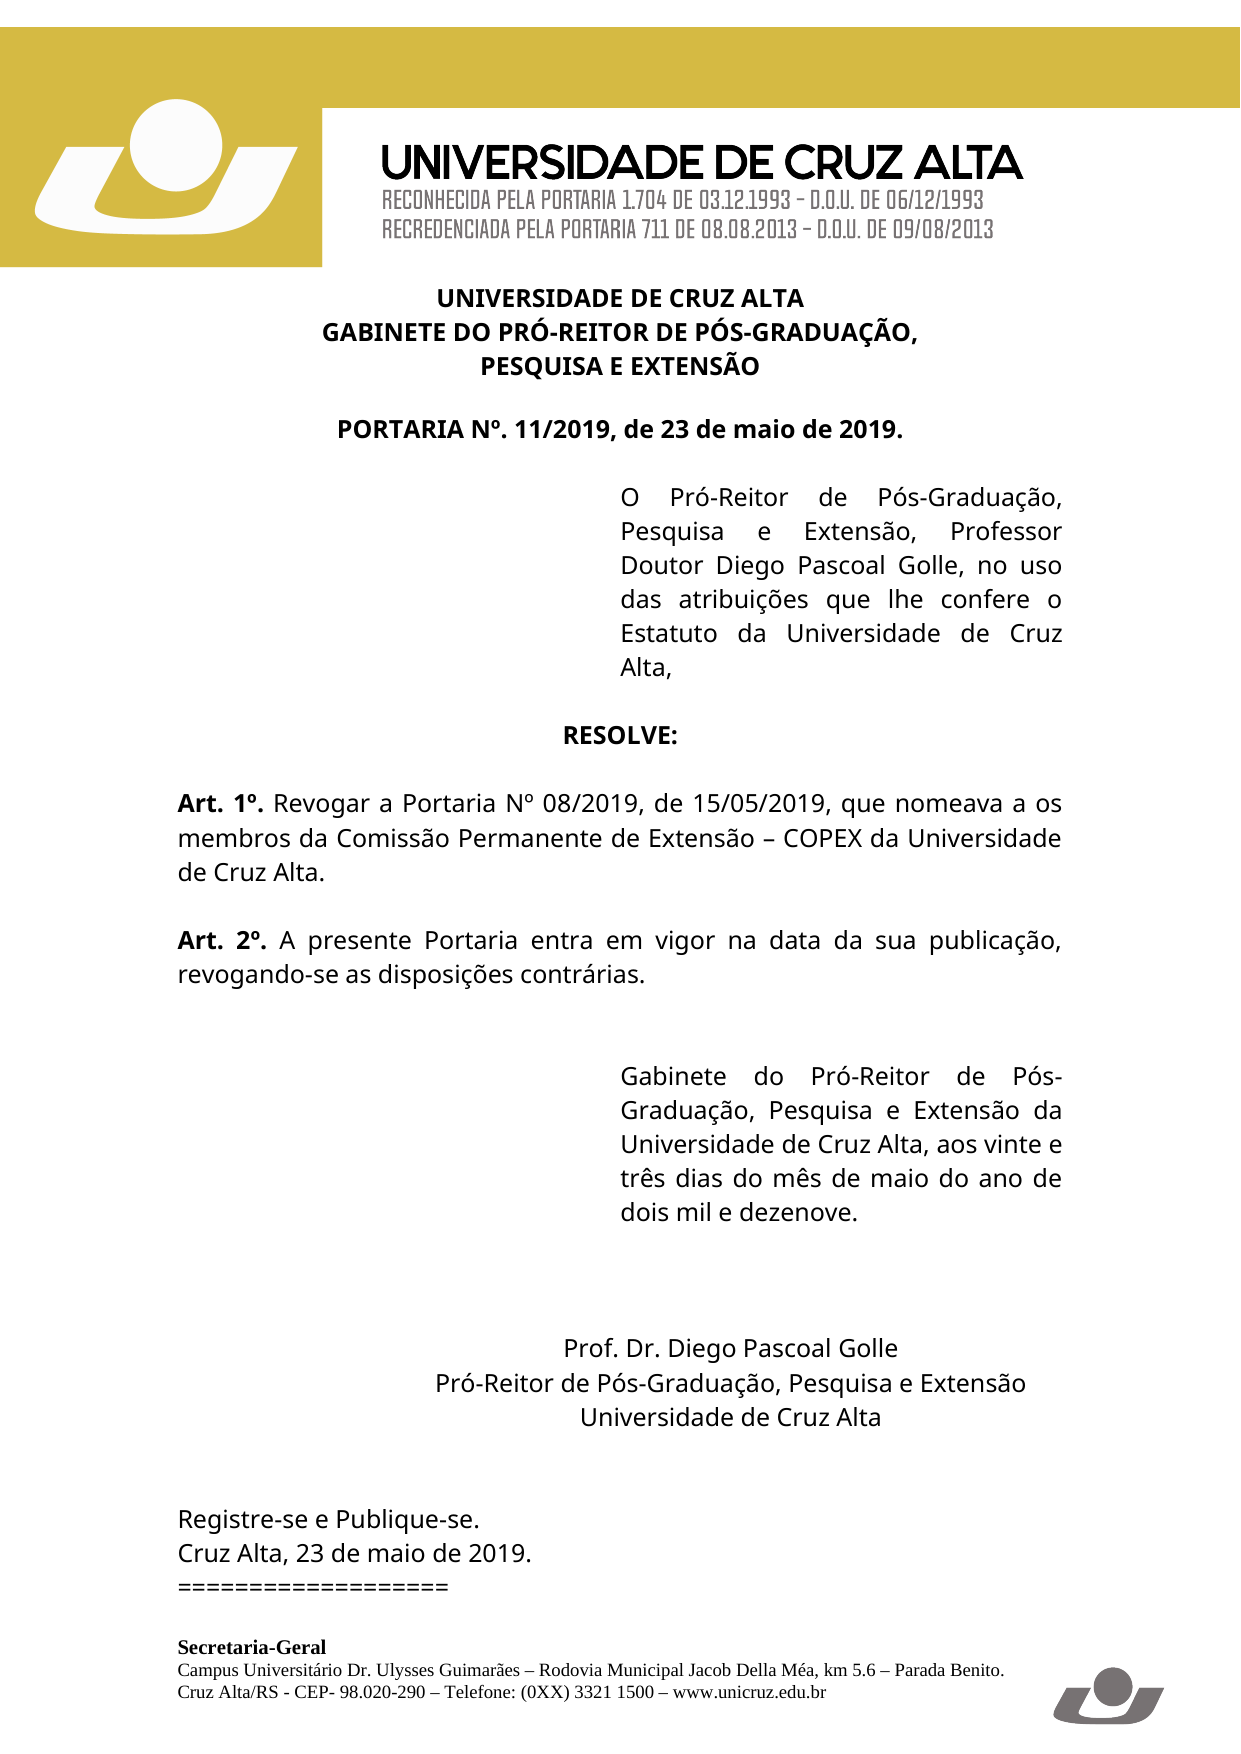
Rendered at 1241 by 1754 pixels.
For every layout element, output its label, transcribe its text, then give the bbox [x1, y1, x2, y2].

text Art. 2º. A presente Portaria entra em vigor na data da sua publicação, revogando-se as disposições contrárias. [177, 922, 1063, 991]
text Pró-Reitor de Pós-Graduação, Pesquisa e Extensão [398, 1365, 1063, 1399]
subtitle PORTARIA Nº. 11/2019, de 23 de maio de 2019. [177, 411, 1063, 446]
text RESOLVE: [177, 718, 1063, 752]
text Art. 1º. Revogar a Portaria Nº 08/2019, de 15/05/2019, que nomeava a os membros da Comissão Permanente de Extensão – COPEX da Universidade de Cruz Alta. [177, 786, 1063, 888]
text Prof. Dr. Diego Pascoal Golle [398, 1331, 1063, 1365]
picture [0, 27, 1240, 1754]
text Universidade de Cruz Alta [398, 1399, 1063, 1433]
text Cruz Alta, 23 de maio de 2019. [177, 1536, 1063, 1569]
text Gabinete do Pró-Reitor de Pós-Graduação, Pesquisa e Extensão da Universidade de Cruz Alta, aos vinte e três dias do mês de maio do ano de dois mil e dezenove. [620, 1059, 1063, 1229]
subtitle UNIVERSIDADE DE CRUZ ALTA [177, 281, 1063, 314]
subtitle GABINETE DO PRÓ-REITOR DE PÓS-GRADUAÇÃO, [177, 314, 1063, 349]
subtitle PESQUISA E EXTENSÃO [177, 349, 1063, 383]
text =================== [177, 1569, 1063, 1604]
text Registre-se e Publique-se. [177, 1501, 1063, 1536]
text O Pró-Reitor de Pós-Graduação, Pesquisa e Extensão, Professor Doutor Diego Pascoal Golle, no uso das atribuições que lhe confere o Estatuto da Universidade de Cruz Alta, [620, 479, 1063, 684]
